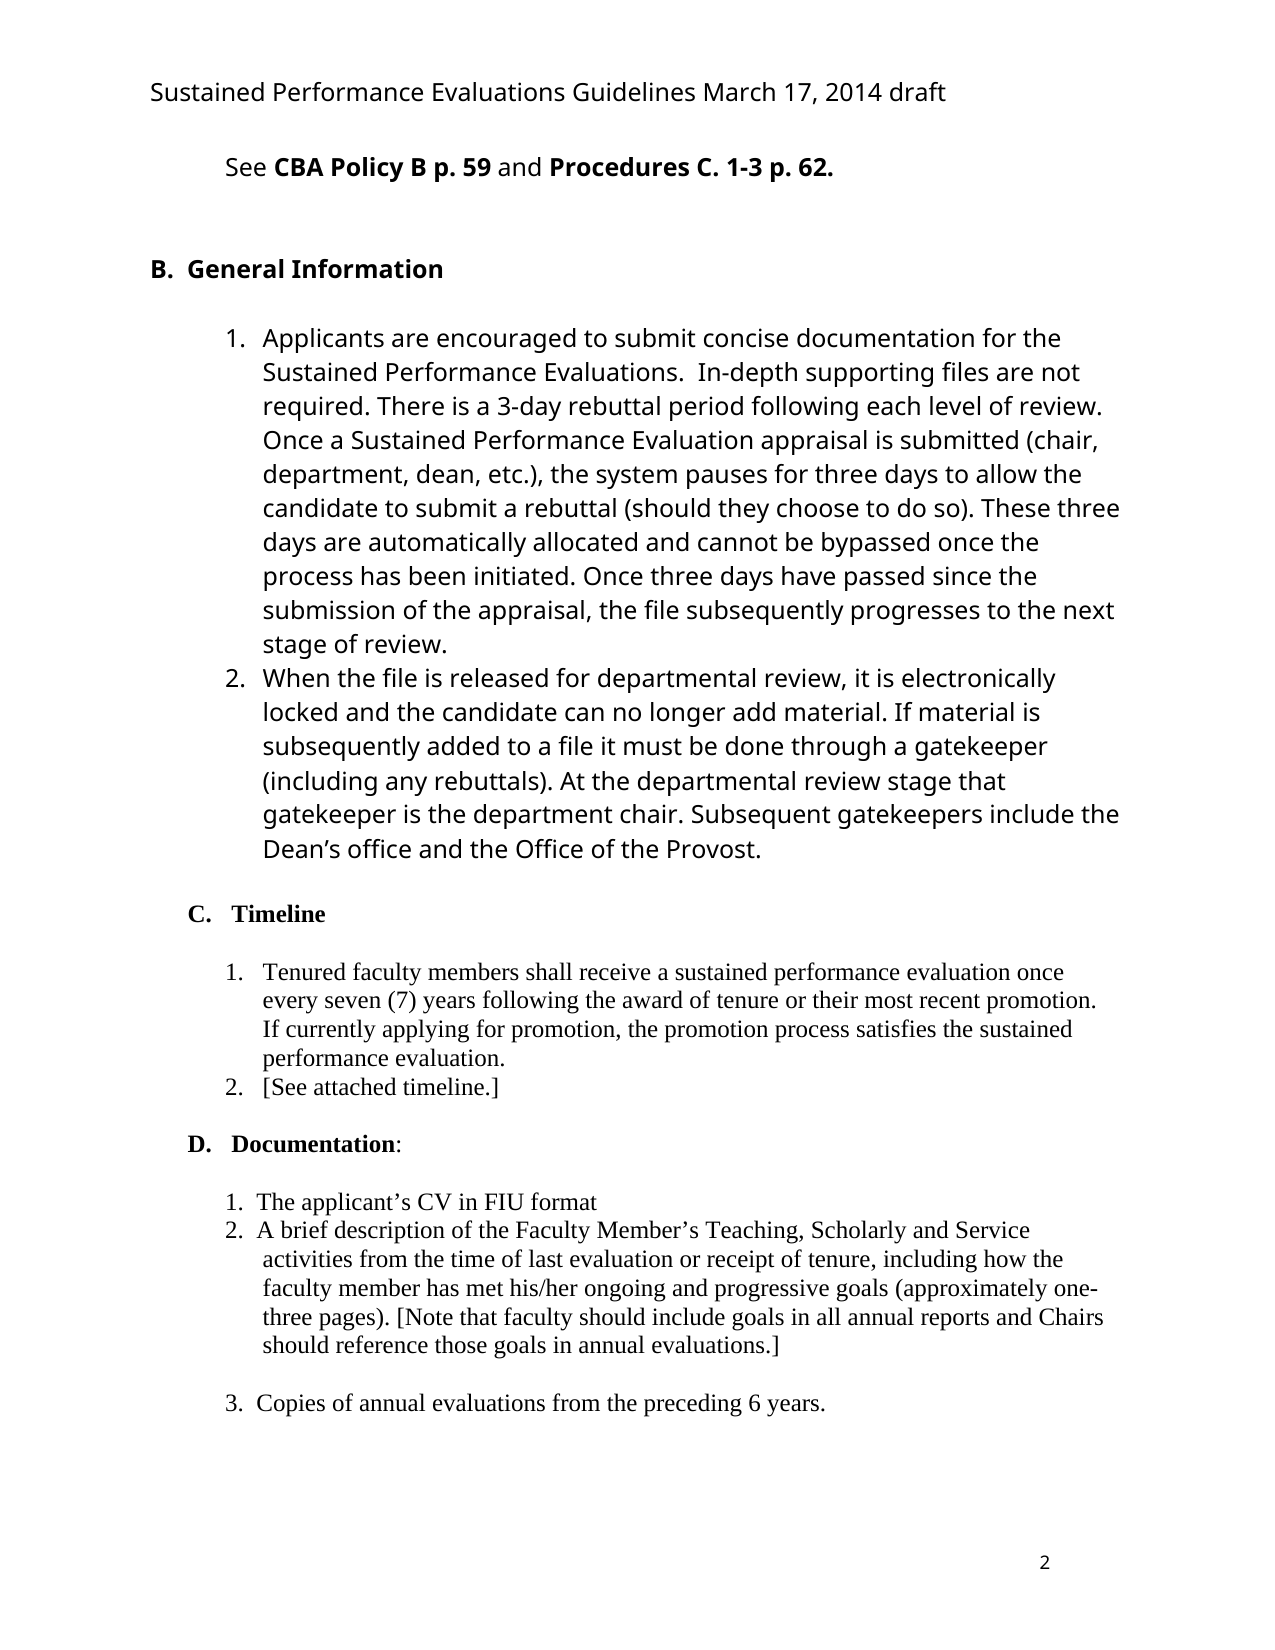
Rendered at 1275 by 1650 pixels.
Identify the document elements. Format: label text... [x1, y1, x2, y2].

list Applicants are encouraged to submit concise documentation for the Sustained Performance Evaluations. In-depth supporting files are not required. There is a 3-day rebuttal period following each level of review. Once a Sustained Performance Evaluation appraisal is submitted (chair, department, dean, etc.), the system pauses for three days to allow the candidate to submit a rebuttal (should they choose to do so). These three days are automatically allocated and cannot be bypassed once the process has been initiated. Once three days have passed since the submission of the appraisal, the file subsequently progresses to the next stage of review. [225, 320, 1125, 661]
text 3. Copies of annual evaluations from the preceding 6 years. [150, 1388, 1125, 1417]
text 2. A brief description of the Faculty Member’s Teaching, Scholarly and Service [225, 1216, 1125, 1244]
list Timeline [187, 899, 1125, 928]
text 1. The applicant’s CV in FIU format [150, 1187, 1125, 1216]
list When the file is released for departmental review, it is electronically locked and the candidate can no longer add material. If material is subsequently added to a file it must be done through a gatekeeper (including any rebuttals). At the departmental review stage that gatekeeper is the department chair. Subsequent gatekeepers include the Dean’s office and the Office of the Provost. [225, 661, 1125, 865]
list See CBA Policy B p. 59 and Procedures C. 1-3 p. 62. [225, 150, 1125, 184]
list activities from the time of last evaluation or receipt of tenure, including how the faculty member has met his/her ongoing and progressive goals (approximately one-three pages). [Note that faculty should include goals in all annual reports and Chairs should reference those goals in annual evaluations.] [262, 1244, 1125, 1359]
text B. General Information [150, 252, 1125, 286]
list [See attached timeline.] [225, 1072, 1125, 1101]
list Documentation: [187, 1129, 1125, 1158]
list Tenured faculty members shall receive a sustained performance evaluation once every seven (7) years following the award of tenure or their most recent promotion. If currently applying for promotion, the promotion process satisfies the sustained performance evaluation. [225, 957, 1125, 1072]
